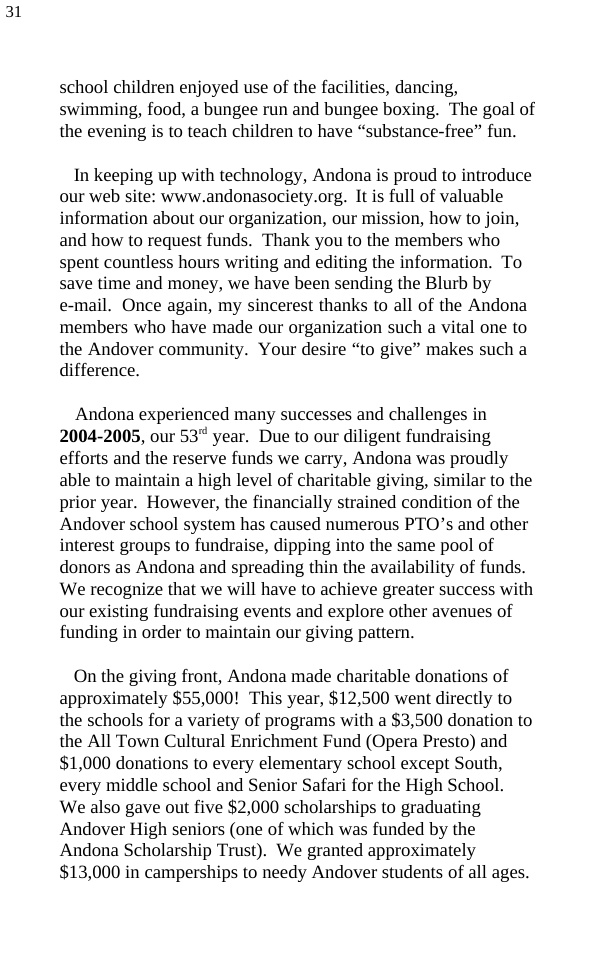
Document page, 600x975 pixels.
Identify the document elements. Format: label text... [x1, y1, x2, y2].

text $13,000 in camperships to needy Andover students of all ages. [59, 861, 550, 882]
text the schools for a variety of programs with a $3,500 donation to the All Town Cultural Enrichment Fund (Opera Presto) and [59, 708, 537, 752]
text 2004-2005, our 53rd year. Due to our diligent fundraising efforts and the reserve funds we carry, Andona was proudly able to maintain a high level of charitable giving, similar to the prior year. However, the financially strained condition of the Andover school system has caused numerous PTO’s and other interest groups to fundraise, dipping into the same pool of donors as Andona and spreading thin the availability of funds. We recognize that we will have to achieve greater success with our existing fundraising events and explore other avenues of funding in order to maintain our giving pattern. [59, 425, 538, 643]
text On the giving front, Andona made charitable donations of approximately $55,000! This year, $12,500 went directly to [59, 665, 517, 708]
text e-mail. Once again, my sincerest thanks to all of the Andona members who have made our organization such a vital one to the Andover community. Your desire “to give” makes such a difference. [59, 294, 528, 381]
text $1,000 donations to every elementary school except South, every middle school and Senior Safari for the High School. We also gave out five $2,000 scholarships to graduating Andover High seniors (one of which was funded by the Andona Scholarship Trust). We granted approximately [59, 752, 509, 861]
text school children enjoyed use of the facilities, dancing, swimming, food, a bungee run and bungee boxing. The goal of the evening is to teach children to have “substance-free” fun. [59, 76, 542, 141]
text In keeping up with technology, Andona is proud to introduce our web site: www.andonasociety.org. It is full of valuable information about our organization, our mission, how to join, and how to request funds. Thank you to the members who spent countless hours writing and editing the information. To save time and money, we have been sending the Blurb by [59, 163, 537, 294]
text Andona experienced many successes and challenges in [70, 403, 491, 424]
